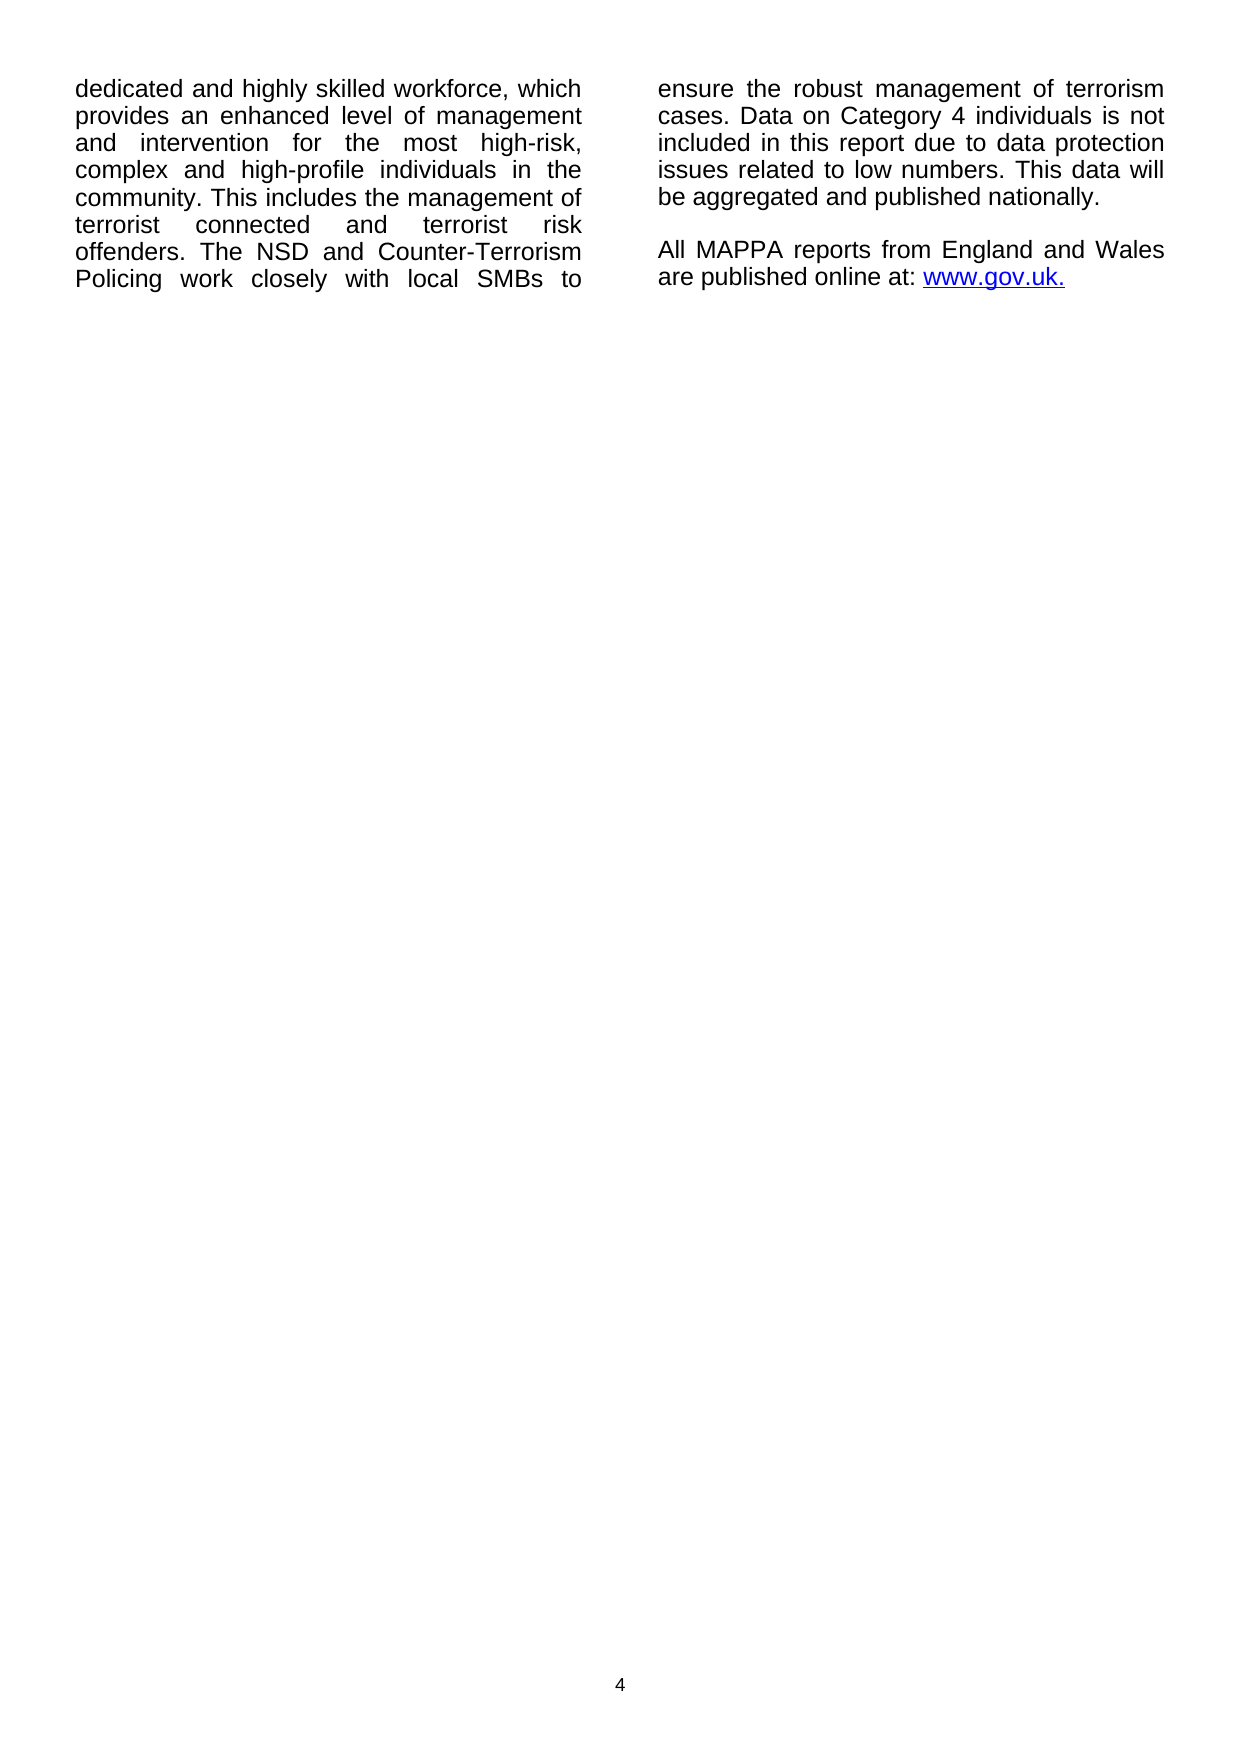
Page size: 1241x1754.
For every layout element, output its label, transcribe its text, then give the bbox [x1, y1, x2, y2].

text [658, 75, 1165, 210]
text All MAPPA reports from England and Wales are published online at: www.gov.uk. [658, 235, 1165, 289]
